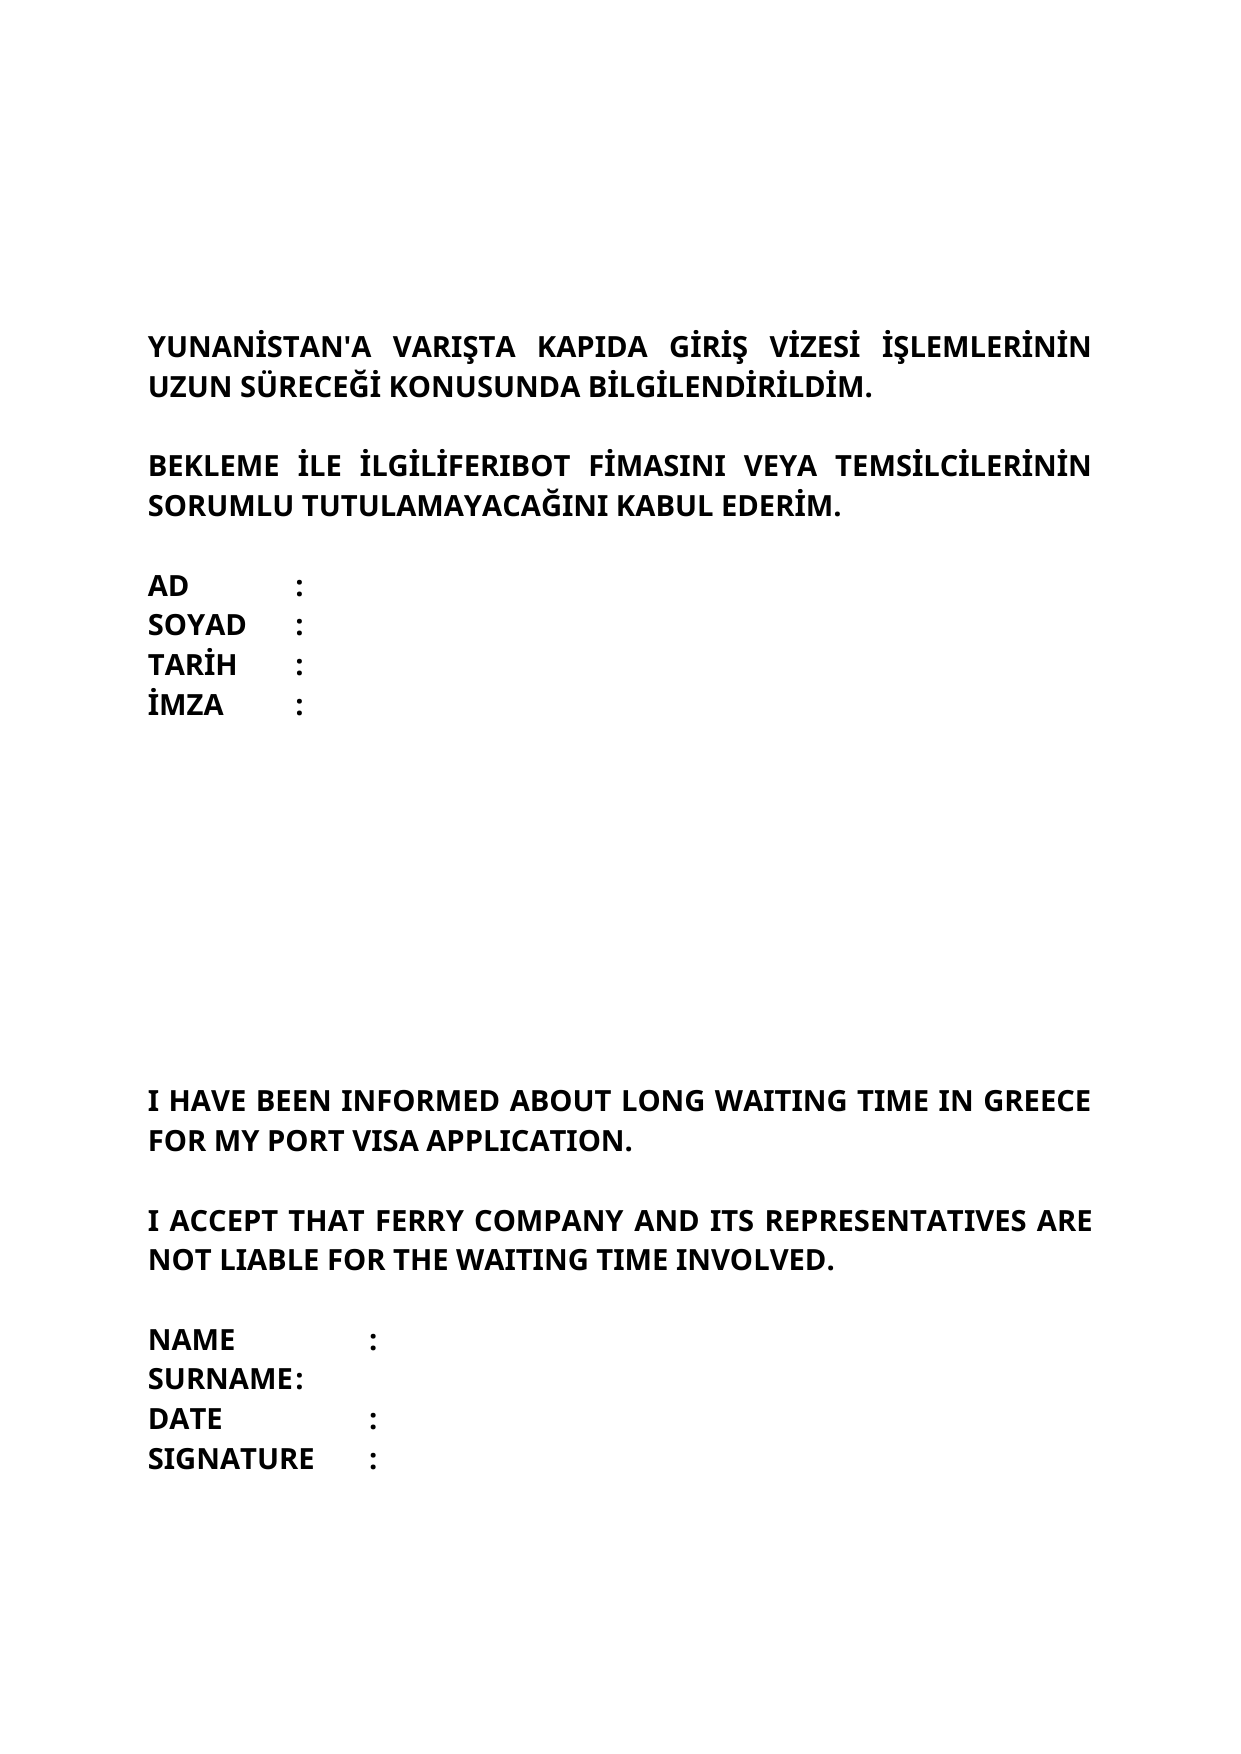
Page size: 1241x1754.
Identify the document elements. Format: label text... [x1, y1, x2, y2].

text YUNANİSTAN'A VARIŞTA KAPIDA GİRİŞ VİZESİ İŞLEMLERİNİN UZUN SÜRECEĞİ KONUSUNDA BİLGİLENDİRİLDİM. [148, 327, 1093, 406]
text TARİH : [148, 644, 1093, 684]
text DATE : [148, 1398, 1093, 1438]
text SIGNATURE : [148, 1438, 1093, 1478]
text AD : [148, 565, 1093, 604]
text I ACCEPT THAT FERRY COMPANY AND ITS REPRESENTATIVES ARE NOT LIABLE FOR THE WAITING TIME INVOLVED. [148, 1200, 1093, 1279]
text BEKLEME İLE İLGİLİFERIBOT FİMASINI VEYA TEMSİLCİLERİNİN SORUMLU TUTULAMAYACAĞINI KABUL EDERİM. [148, 446, 1093, 525]
text SOYAD : [148, 604, 1093, 644]
text SURNAME : [148, 1358, 1093, 1398]
text I HAVE BEEN INFORMED ABOUT LONG WAITING TIME IN GREECE FOR MY PORT VISA APPLICATION. [148, 1081, 1093, 1160]
text İMZA : [148, 684, 1093, 723]
text NAME : [148, 1319, 1093, 1358]
